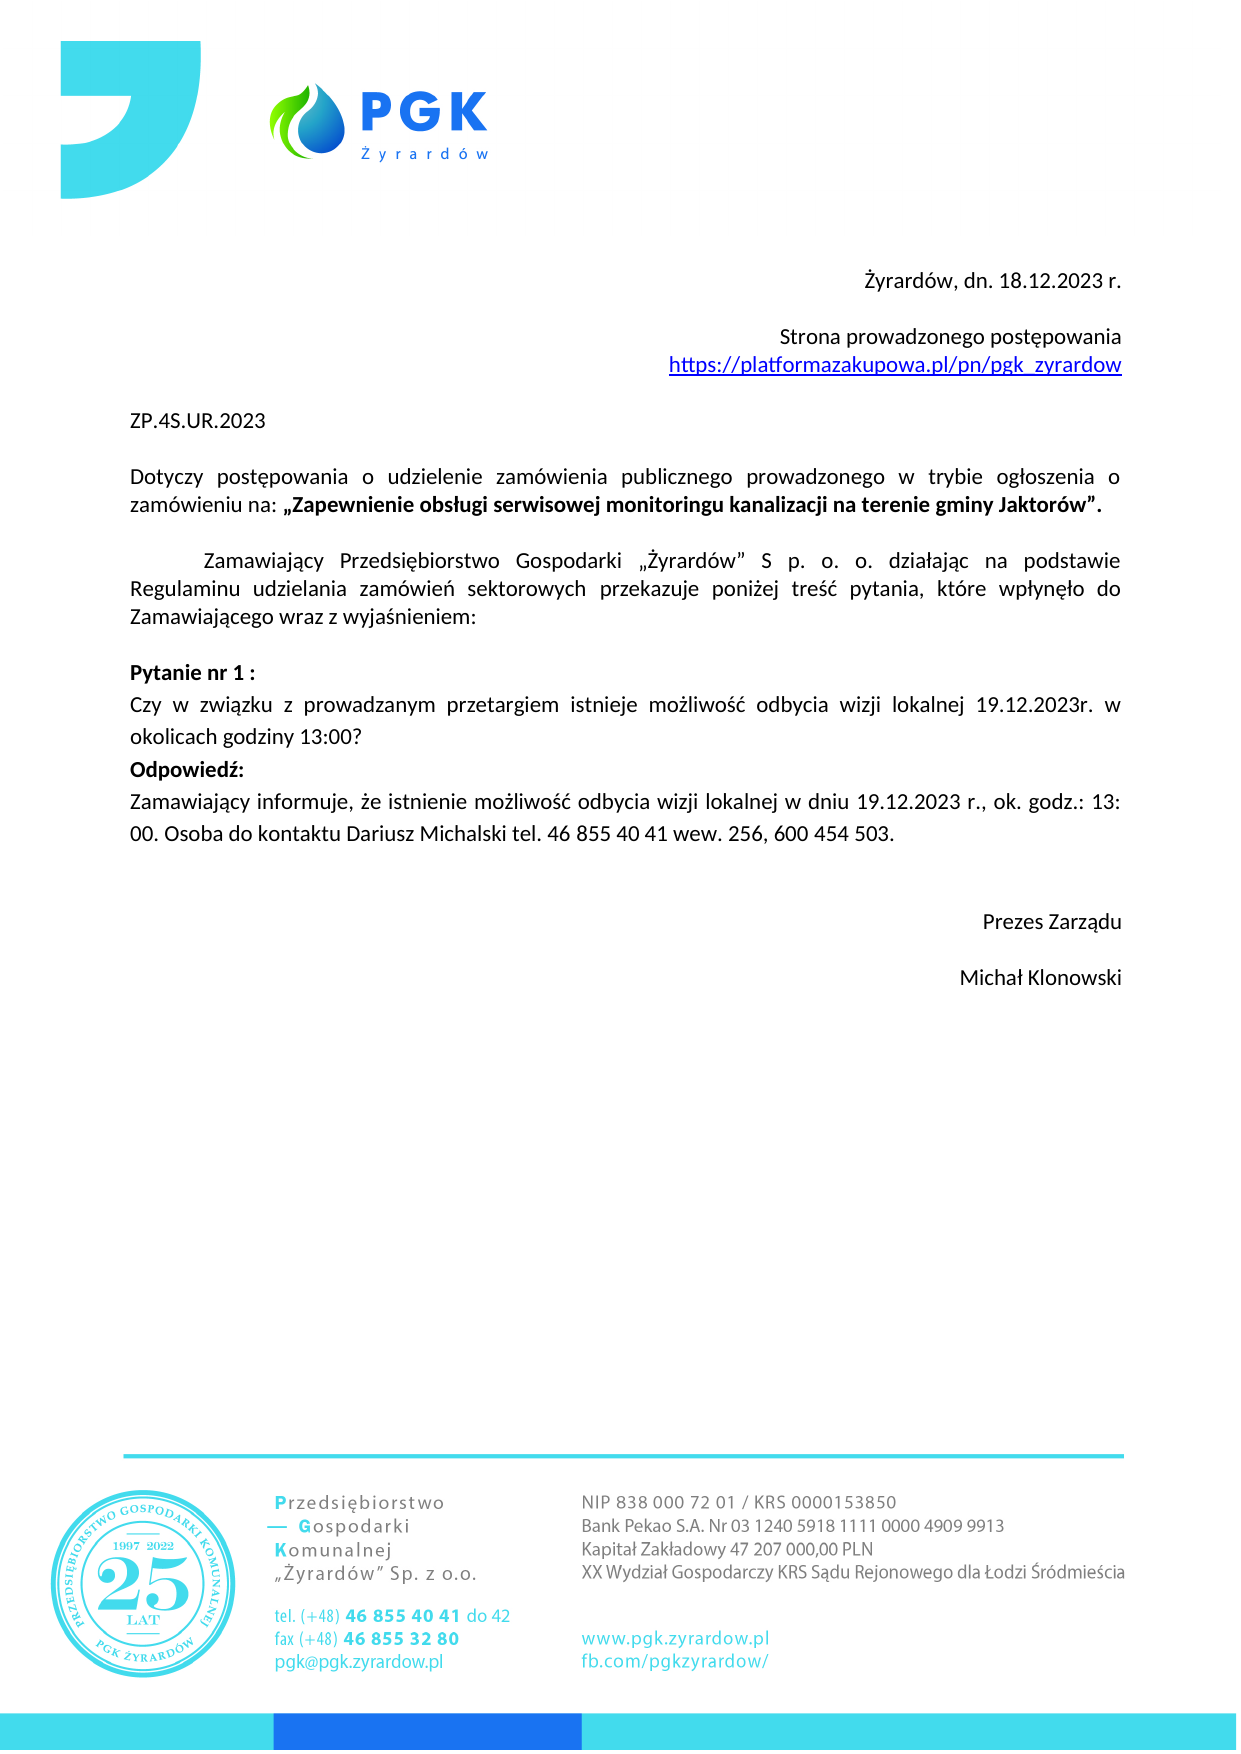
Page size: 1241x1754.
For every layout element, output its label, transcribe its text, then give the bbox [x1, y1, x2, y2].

text Michał Klonowski [130, 963, 1122, 991]
picture [0, 1424, 1236, 1750]
text Prezes Zarządu [130, 907, 1122, 935]
text Zamawiający informuje, że istnienie możliwość odbycia wizji lokalnej w dniu 19.12.2023 r., ok. godz.: 13: 00. Osoba do kontaktu Dariusz Michalski tel. 46 855 40 41 wew. 256, 600 454 503. [130, 787, 1122, 847]
text Odpowiedź: [130, 755, 1122, 783]
text Żyrardów, dn. 18.12.2023 r. [130, 266, 1122, 294]
text Czy w związku z prowadzanym przetargiem istnieje możliwość odbycia wizji lokalnej 19.12.2023r. w okolicach godziny 13:00? [130, 690, 1122, 751]
text Pytanie nr 1 : [130, 658, 1122, 686]
text Zamawiający Przedsiębiorstwo Gospodarki „Żyrardów” S p. o. o. działając na podstawie Regulaminu udzielania zamówień sektorowych przekazuje poniżej treść pytania, które wpłynęło do Zamawiającego wraz z wyjaśnieniem: [130, 546, 1122, 630]
text ZP.4S.UR.2023 [130, 406, 1122, 434]
text https://platformazakupowa.pl/pn/pgk_zyrardow [130, 350, 1122, 378]
text Dotyczy postępowania o udzielenie zamówienia publicznego prowadzonego w trybie ogłoszenia o zamówieniu na: „Zapewnienie obsługi serwisowej monitoringu kanalizacji na terenie gminy Jaktorów”. [130, 462, 1122, 518]
picture [3, 1, 1222, 236]
text Strona prowadzonego postępowania [130, 322, 1122, 350]
